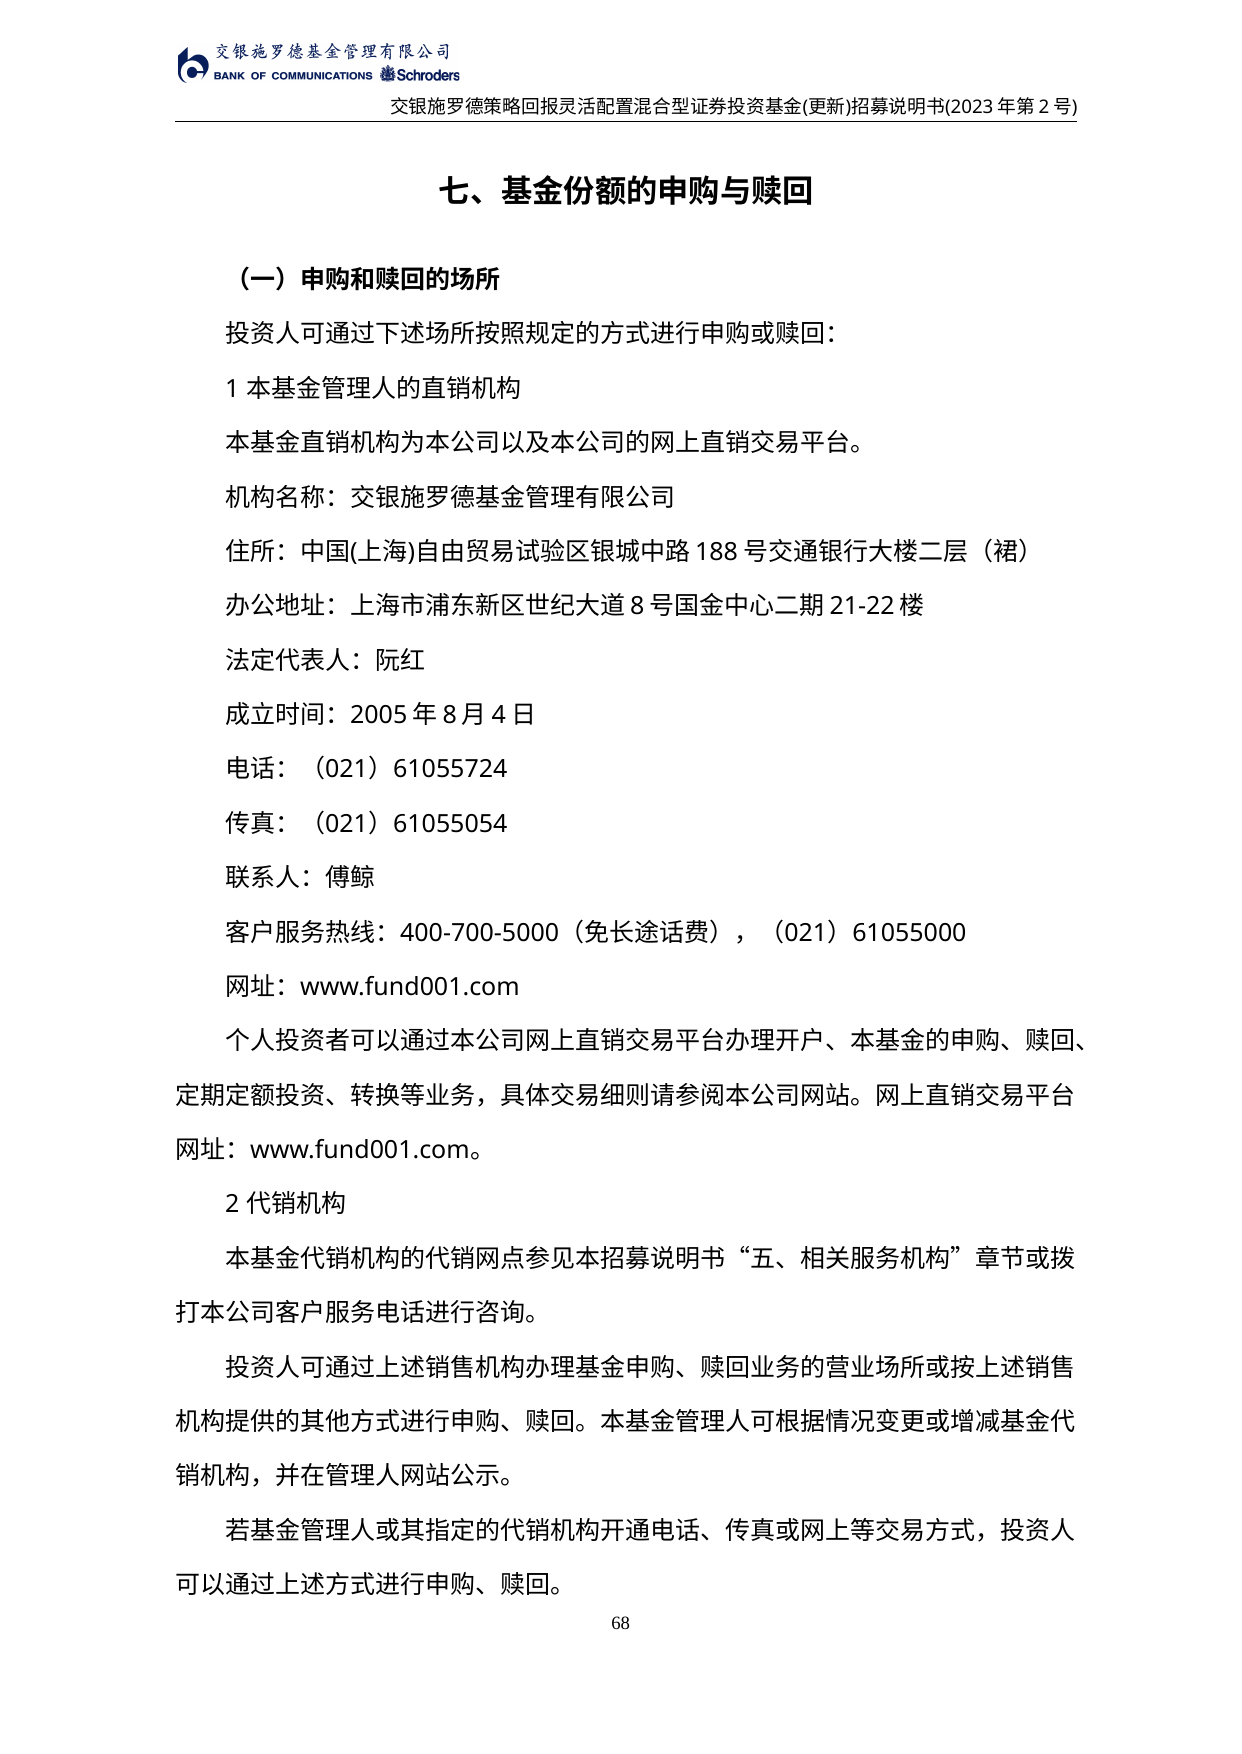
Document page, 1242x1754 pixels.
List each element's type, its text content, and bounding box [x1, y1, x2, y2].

text 联系人：傅鲸 [175, 858, 1077, 894]
text 成立时间：2005年8月4日 [175, 694, 1077, 731]
text 本基金代销机构的代销网点参见本招募说明书“五、相关服务机构”章节或拨打本公司客户服务电话进行咨询。 [175, 1238, 1077, 1329]
text 投资人可通过下述场所按照规定的方式进行申购或赎回： [175, 314, 1077, 350]
text 投资人可通过上述销售机构办理基金申购、赎回业务的营业场所或按上述销售机构提供的其他方式进行申购、赎回。本基金管理人可根据情况变更或增减基金代销机构，并在管理人网站公示。 [175, 1347, 1077, 1492]
text 机构名称：交银施罗德基金管理有限公司 [175, 477, 1077, 513]
text 办公地址：上海市浦东新区世纪大道8号国金中心二期21-22楼 [175, 586, 1077, 622]
text 1 本基金管理人的直销机构 [175, 368, 1077, 404]
text 本基金直销机构为本公司以及本公司的网上直销交易平台。 [175, 423, 1077, 459]
text 住所：中国(上海)自由贸易试验区银城中路188号交通银行大楼二层（裙） [175, 531, 1077, 568]
text 若基金管理人或其指定的代销机构开通电话、传真或网上等交易方式，投资人可以通过上述方式进行申购、赎回。 [175, 1510, 1077, 1601]
text 2 代销机构 [175, 1184, 1077, 1220]
text 法定代表人：阮红 [175, 640, 1077, 676]
text 传真：（021）61055054 [175, 803, 1077, 839]
text 网址：www.fund001.com [175, 966, 1077, 1003]
subtitle 七、基金份额的申购与赎回 [175, 167, 1077, 212]
text 电话：（021）61055724 [175, 749, 1077, 785]
text （一）申购和赎回的场所 [175, 259, 1077, 296]
text 个人投资者可以通过本公司网上直销交易平台办理开户、本基金的申购、赎回、定期定额投资、转换等业务，具体交易细则请参阅本公司网站。网上直销交易平台网址：www.fund001.com。 [175, 1021, 1077, 1166]
picture [178, 43, 460, 83]
text 客户服务热线：400-700-5000（免长途话费），（021）61055000 [175, 912, 1077, 948]
